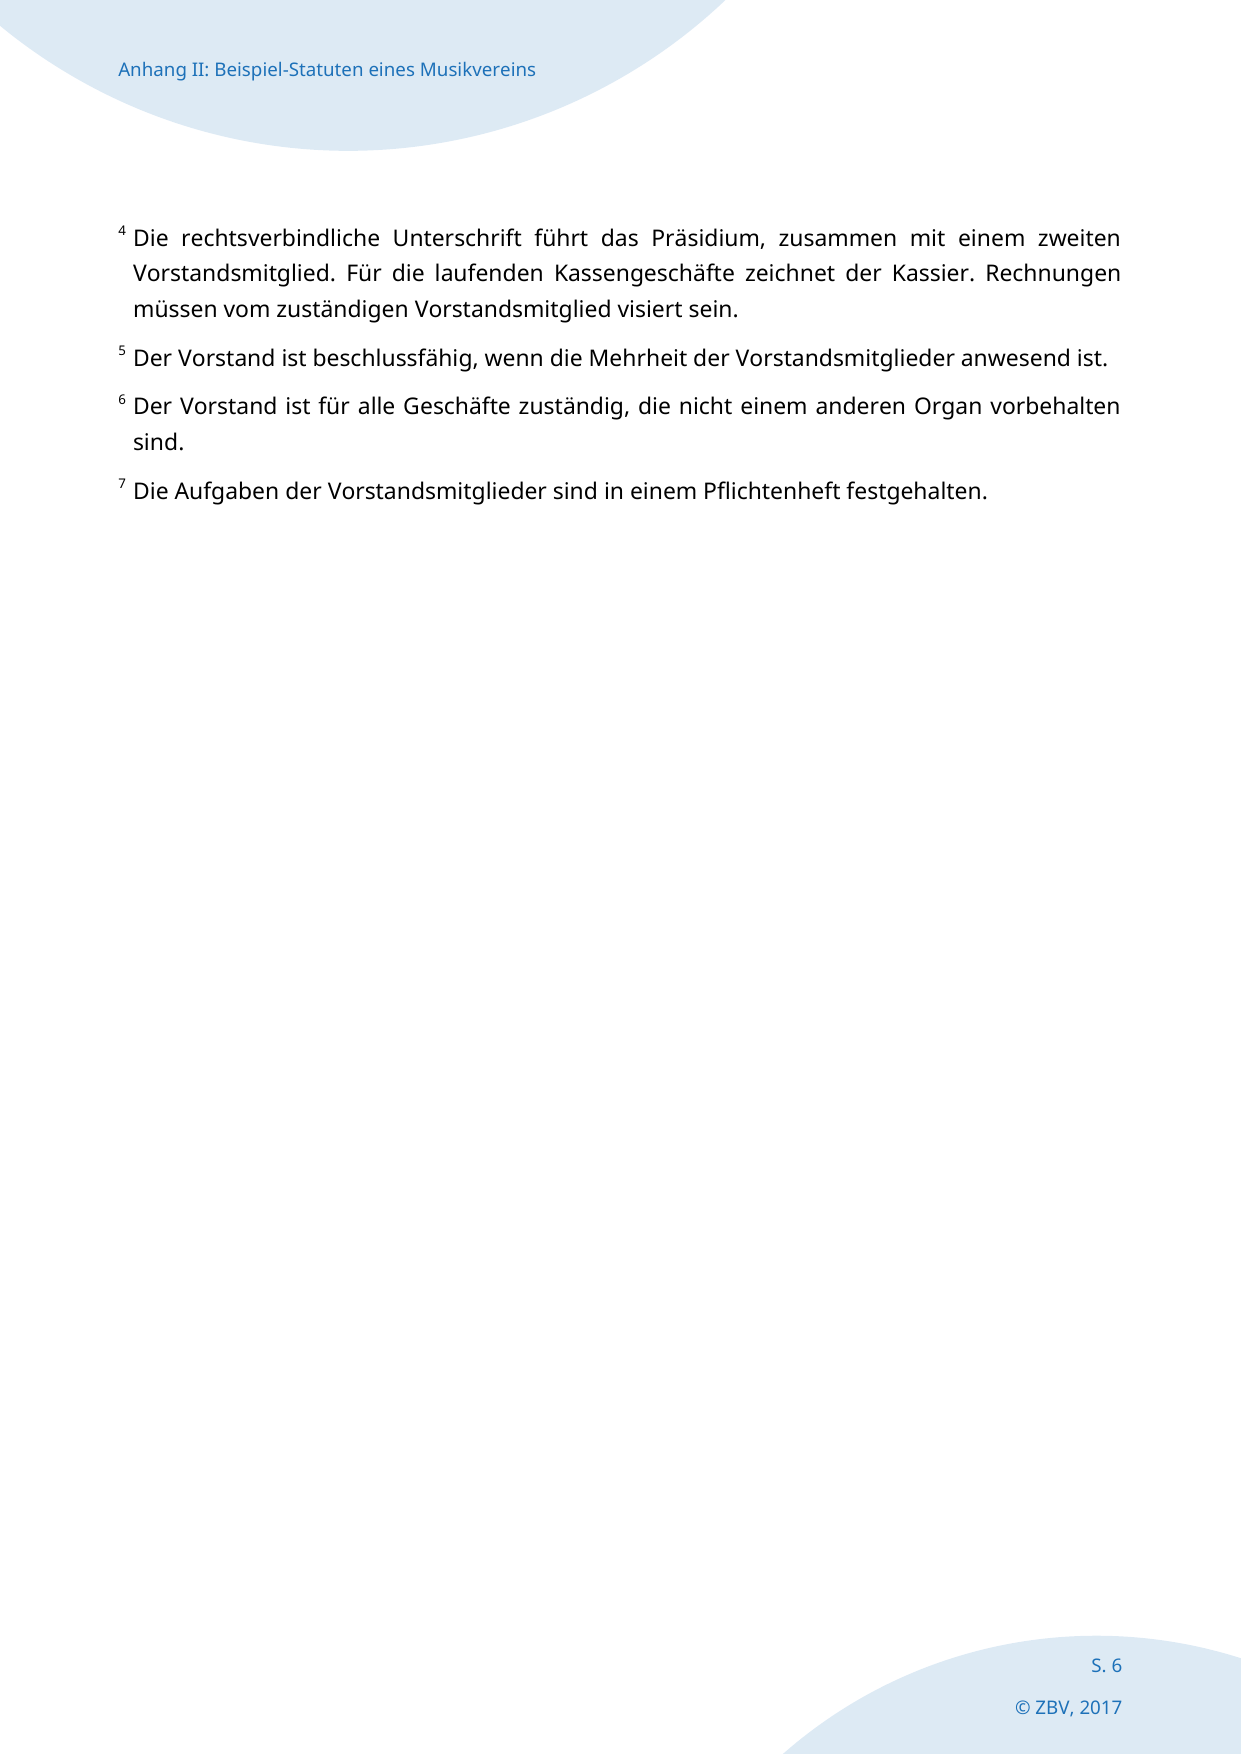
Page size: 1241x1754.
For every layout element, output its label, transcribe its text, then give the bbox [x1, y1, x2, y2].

list Der Vorstand ist beschlussfähig, wenn die Mehrheit der Vorstandsmitglieder anwesend ist. [118, 342, 1122, 373]
list Der Vorstand ist für alle Geschäfte zuständig, die nicht einem anderen Organ vorbehalten sind. [118, 390, 1122, 457]
list Die rechtsverbindliche Unterschrift führt das Präsidium, zusammen mit einem zweiten Vorstandsmitglied. Für die laufenden Kassengeschäfte zeichnet der Kassier. Rechnungen müssen vom zuständigen Vorstandsmitglied visiert sein. [118, 221, 1122, 324]
list Die Aufgaben der Vorstandsmitglieder sind in einem Pflichtenheft festgehalten. [118, 474, 1122, 506]
